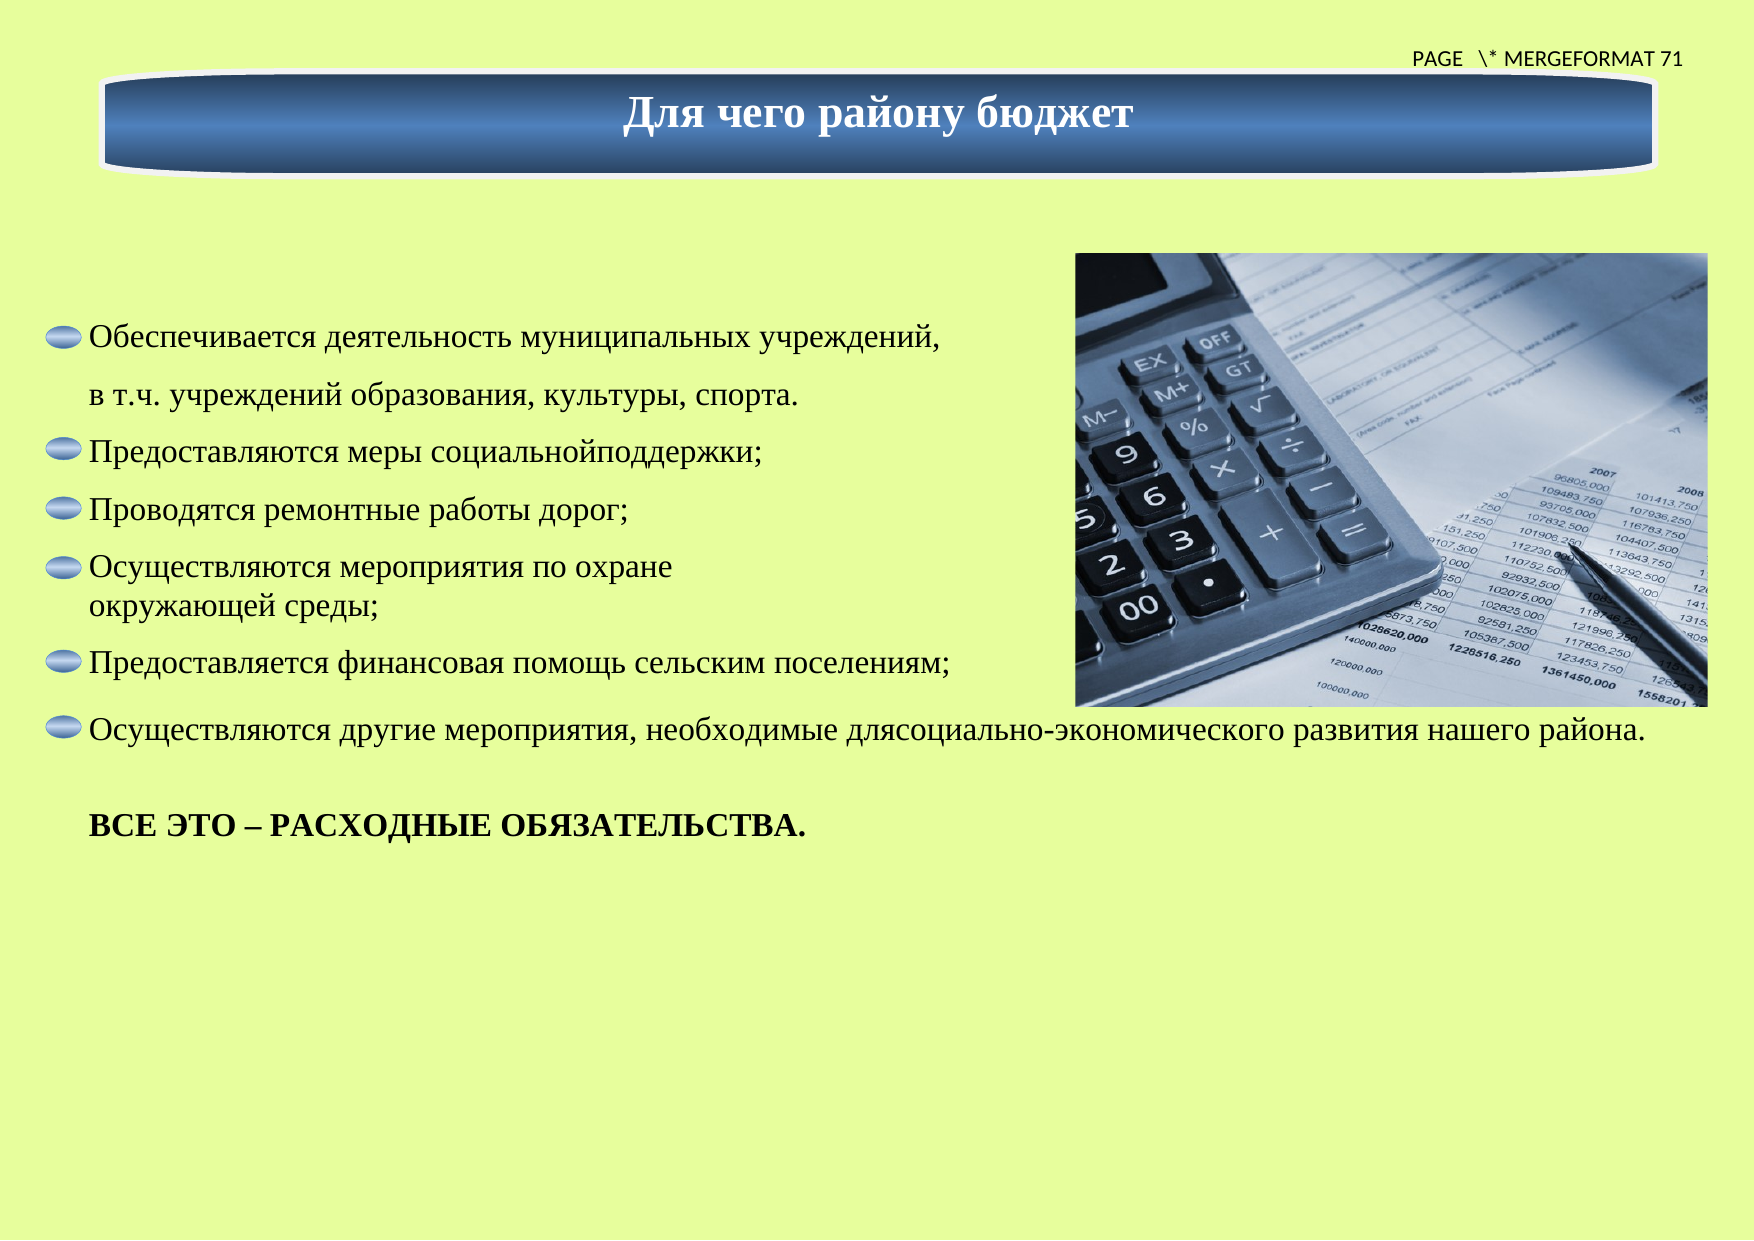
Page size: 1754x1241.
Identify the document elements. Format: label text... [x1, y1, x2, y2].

text Обеспечивается деятельность муниципальных учреждений, [89, 317, 1683, 355]
text Осуществляются другие мероприятия, необходимые длясоциально-экономического развития нашего района. [89, 709, 1683, 748]
picture [1075, 253, 1708, 707]
text Проводятся ремонтные работы дорог; [89, 489, 1683, 527]
text окружающей среды; [89, 585, 1683, 623]
text Осуществляются мероприятия по охране [89, 547, 1683, 585]
text ВСЕ ЭТО – РАСХОДНЫЕ ОБЯЗАТЕЛЬСТВА. [89, 805, 1683, 844]
text Предоставляются меры социальнойподдержки; [89, 432, 1683, 470]
text в т.ч. учреждений образования, культуры, спорта. [89, 374, 1683, 412]
text Предоставляется финансовая помощь сельским поселениям; [89, 642, 1683, 681]
